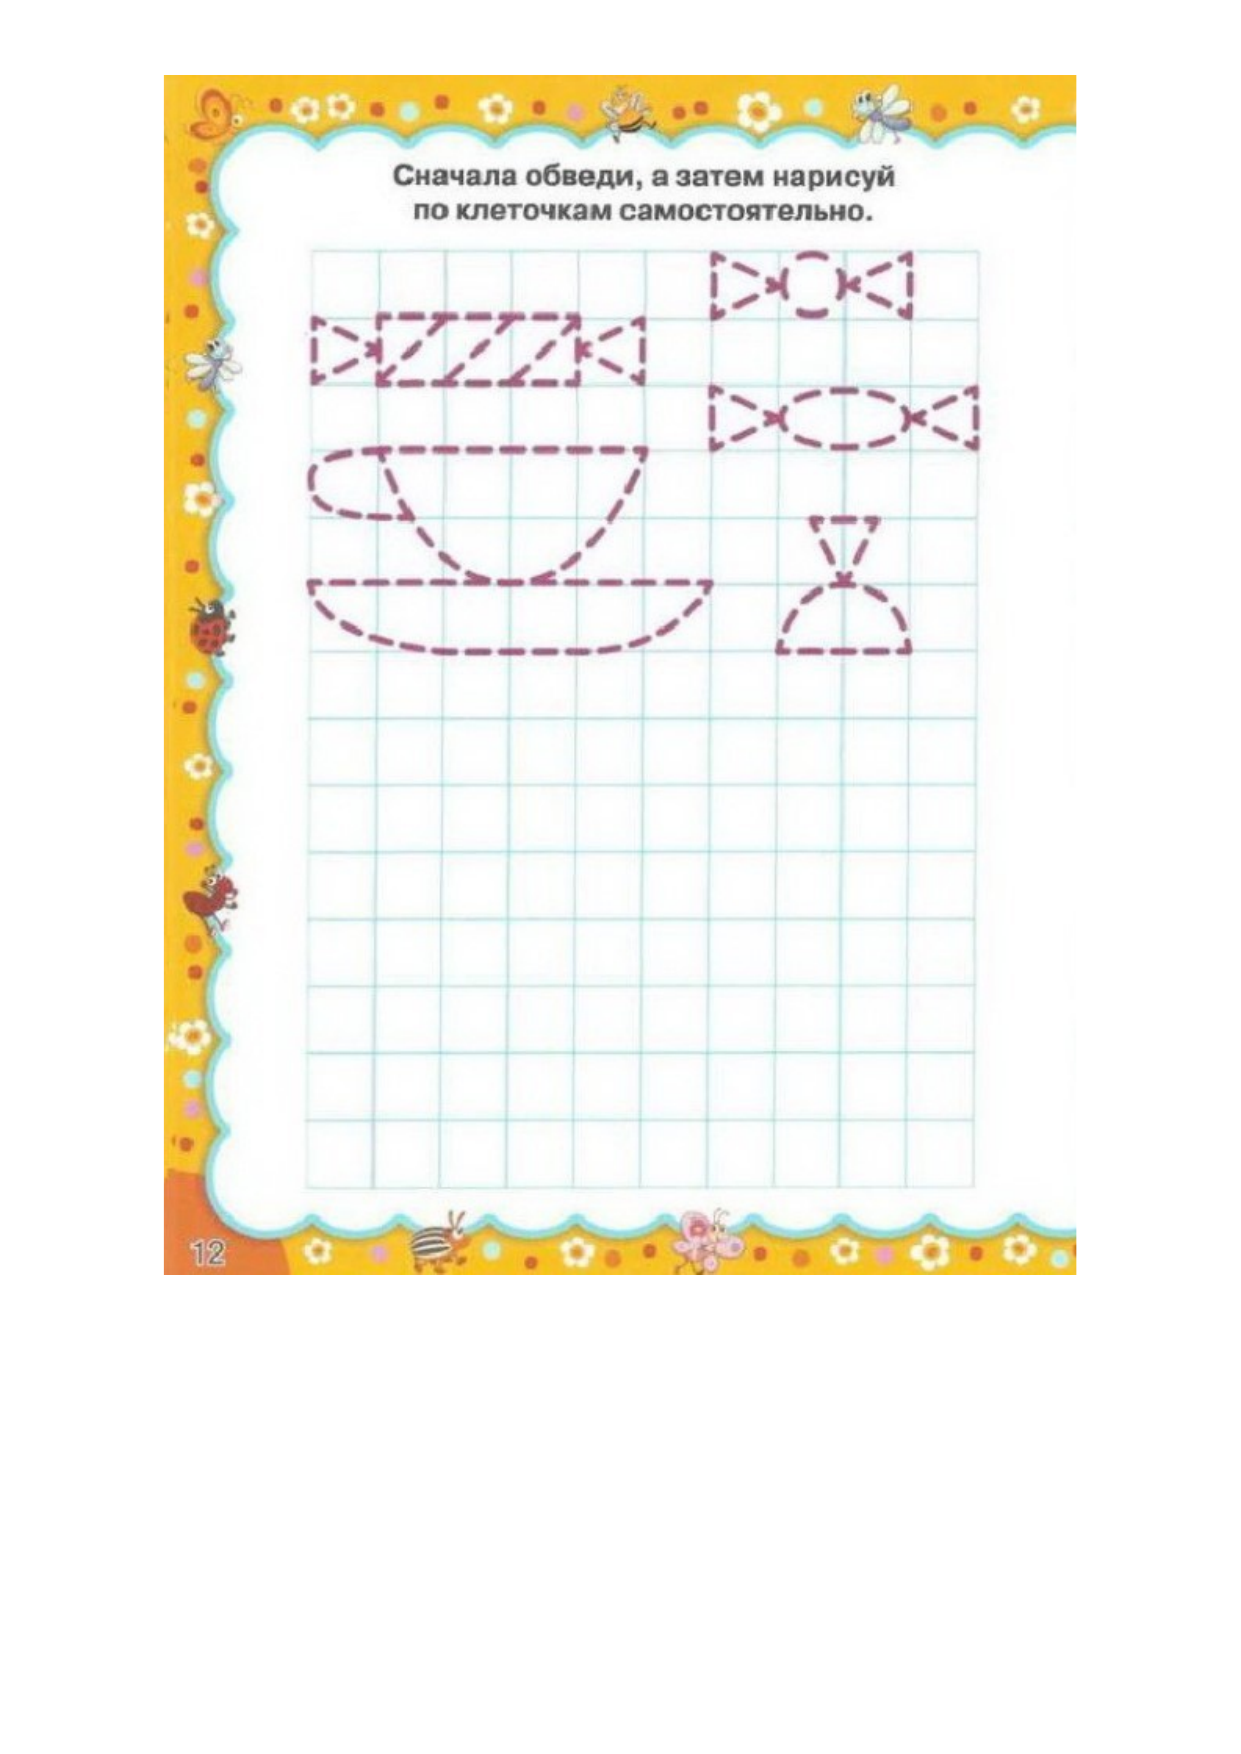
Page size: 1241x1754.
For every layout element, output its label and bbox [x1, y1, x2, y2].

picture [163, 75, 1077, 1275]
